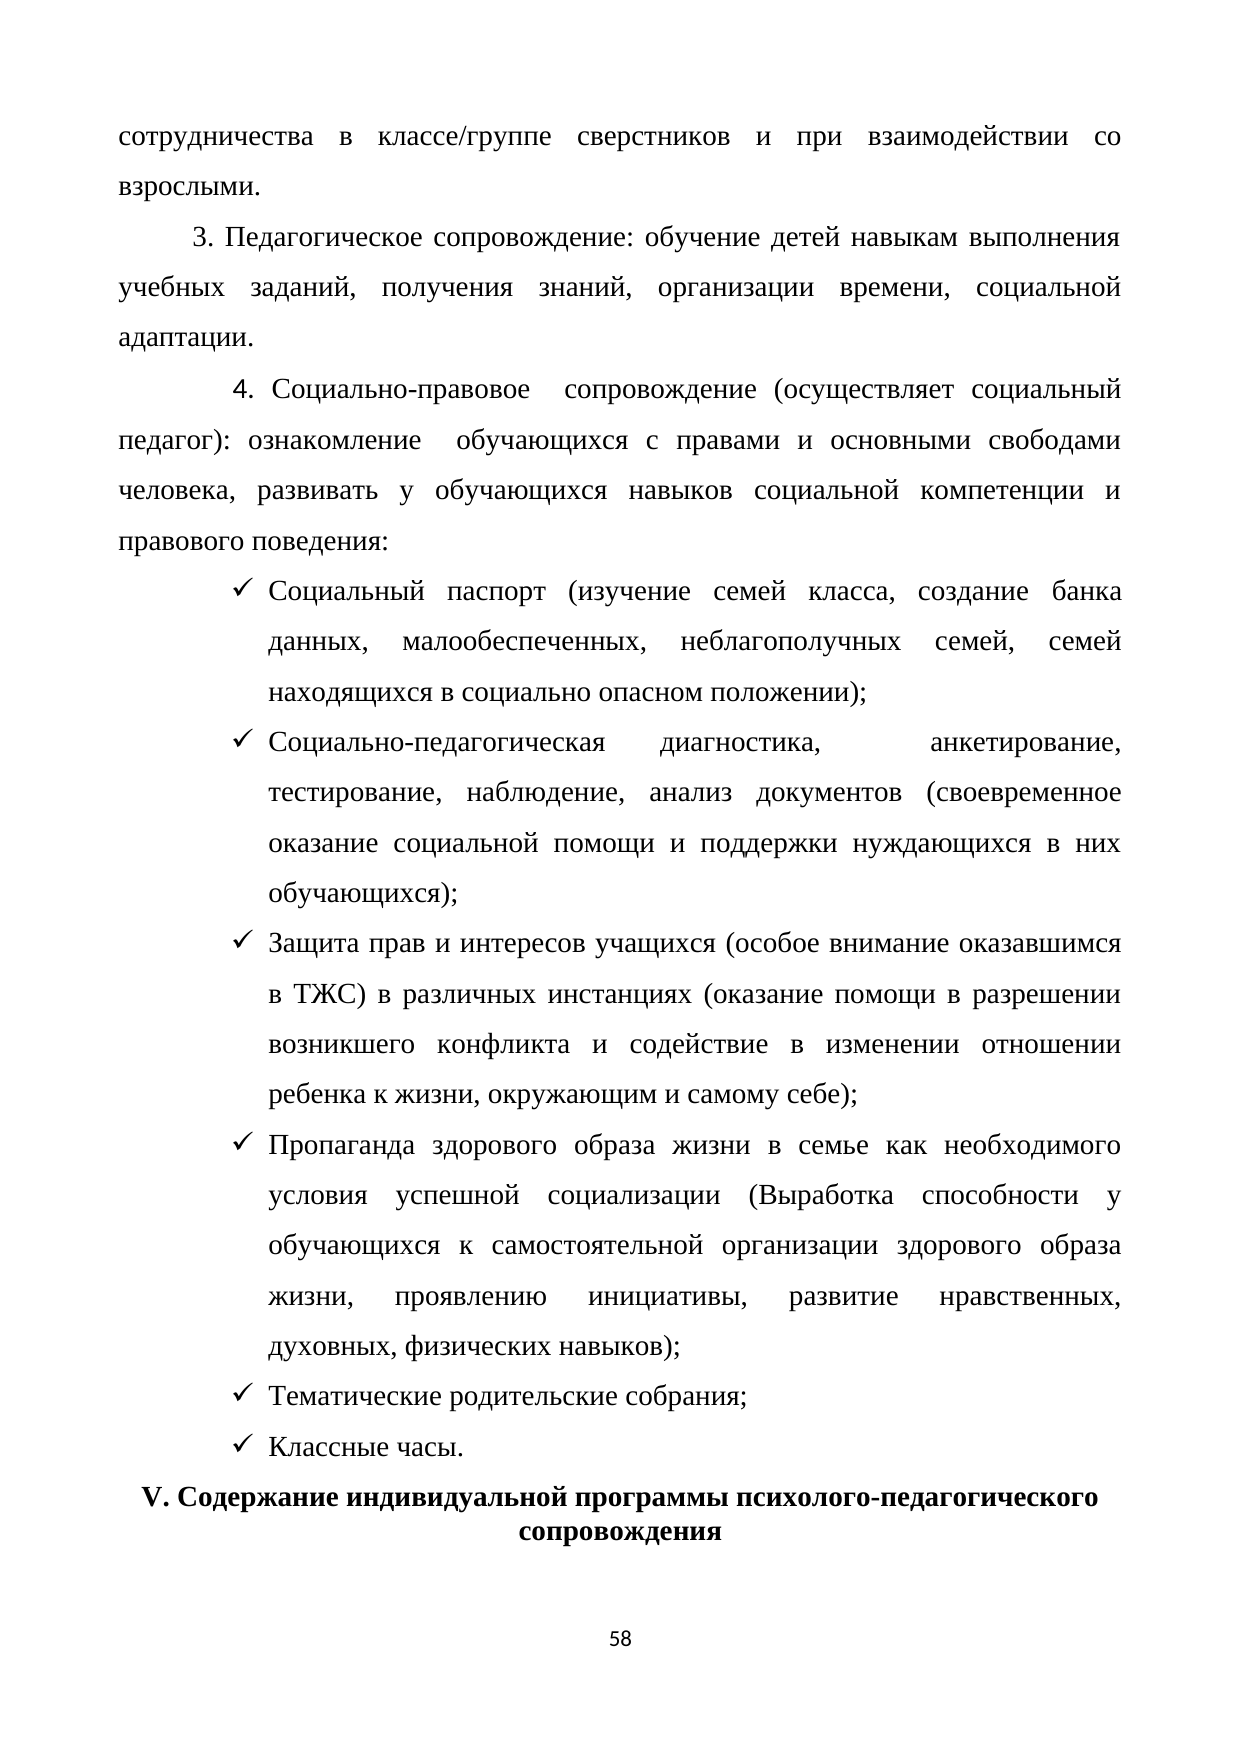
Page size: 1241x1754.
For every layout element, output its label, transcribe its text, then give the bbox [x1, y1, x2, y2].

list Социально-педагогическая диагностика, анкетирование, тестирование, наблюдение, анализ документов (своевременное оказание социальной помощи и поддержки нуждающихся в них обучающихся); [231, 724, 1122, 909]
text 3. Педагогическое сопровождение: обучение детей навыкам выполнения учебных заданий, получения знаний, организации времени, социальной адаптации. [118, 219, 1122, 353]
text V. Содержание индивидуальной программы психолого-педагогического сопровождения [118, 1479, 1122, 1546]
list Защита прав и интересов учащихся (особое внимание оказавшимся в ТЖС) в различных инстанциях (оказание помощи в разрешении возникшего конфликта и содействие в изменении отношении ребенка к жизни, окружающим и самому себе); [231, 925, 1122, 1110]
list Тематические родительские собрания; [231, 1378, 1122, 1412]
list Пропаганда здорового образа жизни в семье как необходимого условия успешной социализации (Выработка способности у обучающихся к самостоятельной организации здорового образа жизни, проявлению инициативы, развитие нравственных, духовных, физических навыков); [231, 1127, 1122, 1362]
list Классные часы. [231, 1429, 1122, 1462]
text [118, 118, 1122, 202]
text 4. Социально-правовое сопровождение (осуществляет социальный педагог): ознакомление обучающихся с правами и основными свободами человека, развивать у обучающихся навыков социальной компетенции и правового поведения: [118, 370, 1122, 556]
list Социальный паспорт (изучение семей класса, создание банка данных, малообеспеченных, неблагополучных семей, семей находящихся в социально опасном положении); [231, 573, 1122, 707]
